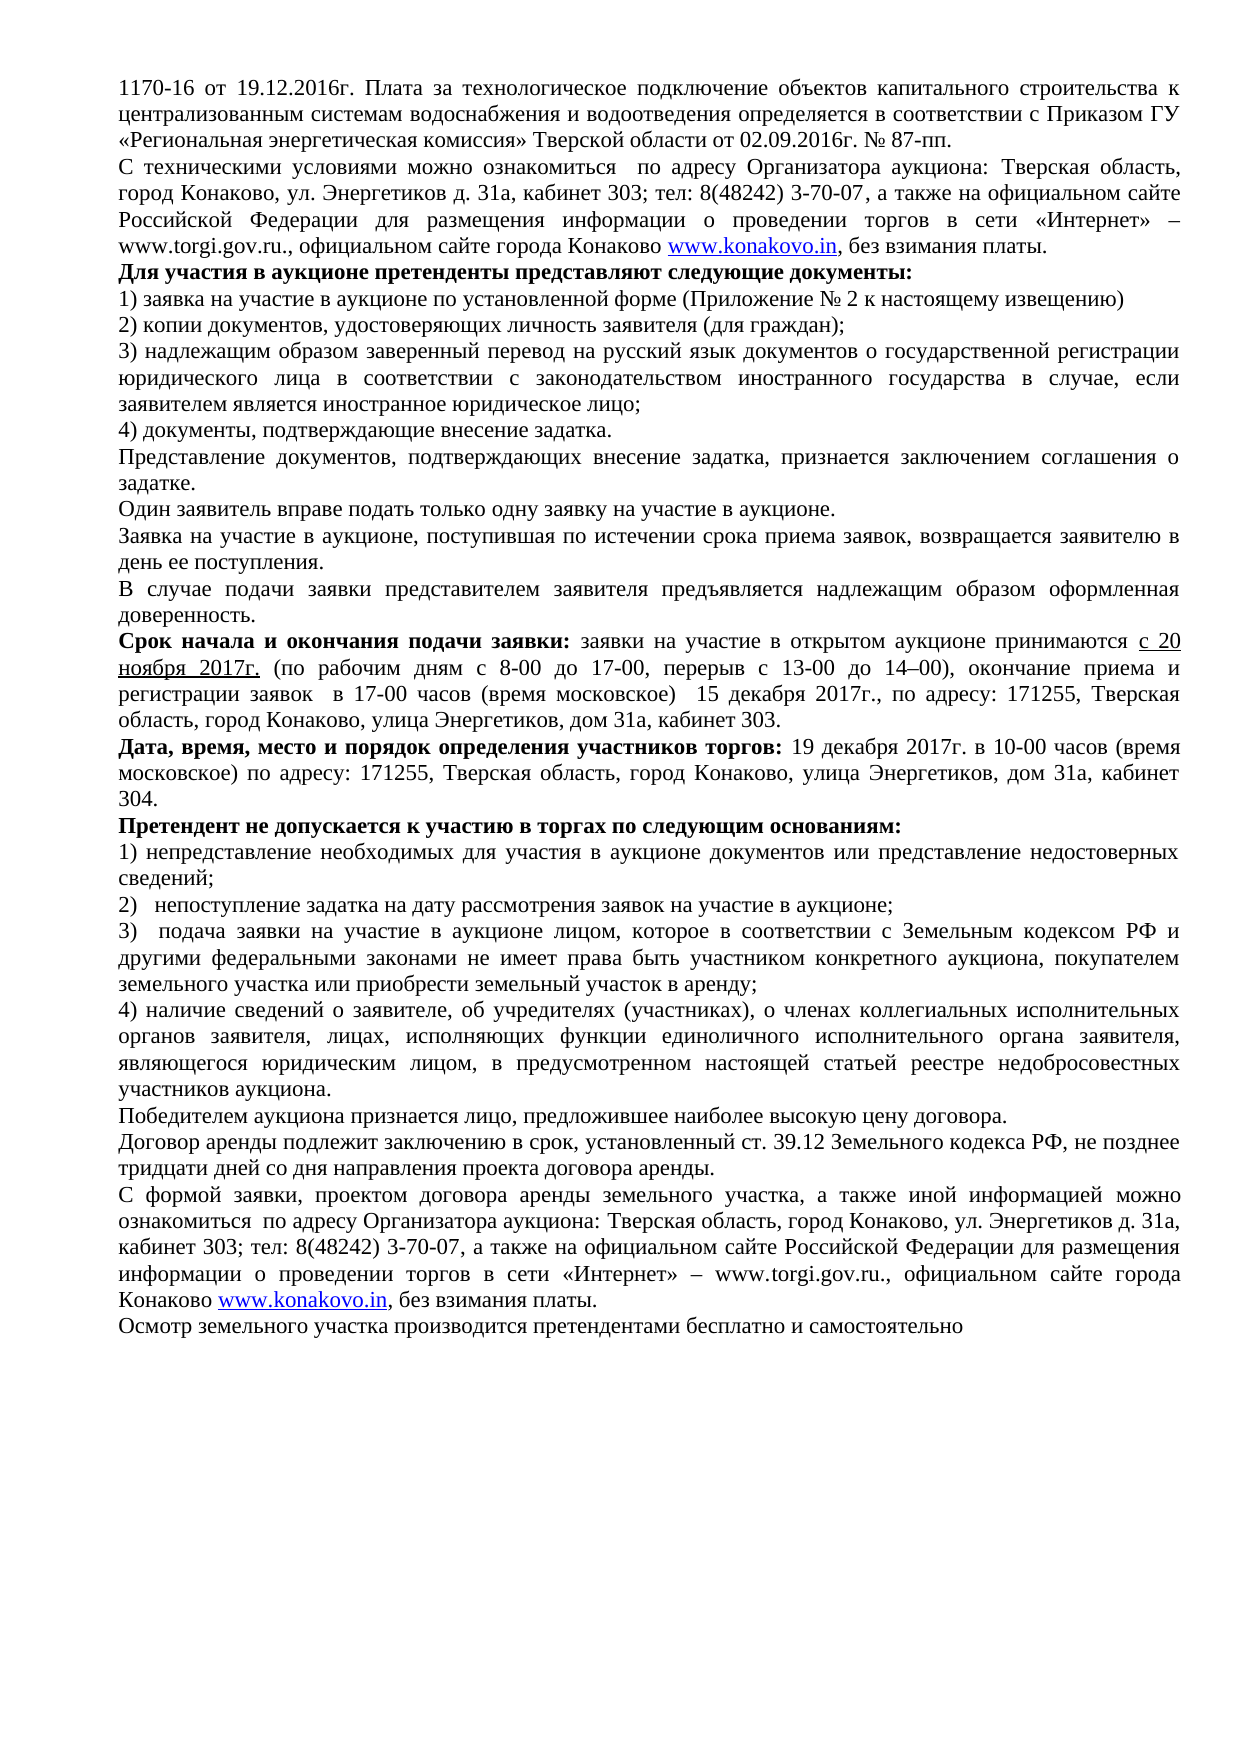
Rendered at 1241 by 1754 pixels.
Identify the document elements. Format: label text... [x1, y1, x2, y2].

text 3) надлежащим образом заверенный перевод на русский язык документов о государственной регистрации юридического лица в соответствии с законодательством иностранного государства в случае, если заявителем является иностранное юридическое лицо; [118, 337, 1181, 416]
text 1) заявка на участие в аукционе по установленной форме (Приложение № 2 к настоящему извещению) [118, 285, 1181, 311]
text 1) непредставление необходимых для участия в аукционе документов или представление недостоверных сведений; [118, 838, 1181, 891]
text 3) подача заявки на участие в аукционе лицом, которое в соответствии с Земельным кодексом РФ и другими федеральными законами не имеет права быть участником конкретного аукциона, покупателем земельного участка или приобрести земельный участок в аренду; [118, 917, 1181, 996]
text Претендент не допускается к участию в торгах по следующим основаниям: [118, 812, 1181, 838]
text Для участия в аукционе претенденты представляют следующие документы: [118, 258, 1181, 285]
text 2) непоступление задатка на дату рассмотрения заявок на участие в аукционе; [118, 891, 1181, 917]
text Срок начала и окончания подачи заявки: заявки на участие в открытом аукционе принимаются с 20 ноября 2017г. (по рабочим дням с 8-00 до 17-00, перерыв с 13-00 до 14–00), окончание приема и регистрации заявок в 17-00 часов (время московское) 15 декабря 2017г., по адресу: 171255, Тверская область, город Конаково, улица Энергетиков, дом 31а, кабинет 303. [118, 627, 1181, 733]
text 4) наличие сведений о заявителе, об учредителях (участниках), о членах коллегиальных исполнительных органов заявителя, лицах, исполняющих функции единоличного исполнительного органа заявителя, являющегося юридическим лицом, в предусмотренном настоящей статьей реестре недобросовестных участников аукциона. [118, 996, 1181, 1102]
text В случае подачи заявки представителем заявителя предъявляется надлежащим образом оформленная доверенность. [118, 574, 1181, 627]
text Представление документов, подтверждающих внесение задатка, признается заключением соглашения о задатке. [118, 443, 1181, 496]
text 4) документы, подтверждающие внесение задатка. [118, 416, 1181, 443]
text Заявка на участие в аукционе, поступившая по истечении срока приема заявок, возвращается заявителю в день ее поступления. [118, 522, 1181, 574]
text Победителем аукциона признается лицо, предложившее наиболее высокую цену договора. [118, 1102, 1181, 1128]
text 2) копии документов, удостоверяющих личность заявителя (для граждан); [118, 311, 1181, 337]
text Договор аренды подлежит заключению в срок, установленный ст. 39.12 Земельного кодекса РФ, не позднее тридцати дней со дня направления проекта договора аренды. [118, 1128, 1181, 1181]
text Осмотр земельного участка производится претендентами бесплатно и самостоятельно [118, 1312, 1181, 1339]
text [118, 74, 1181, 153]
text С техническими условиями можно ознакомиться по адресу Организатора аукциона: Тверская область, город Конаково, ул. Энергетиков д. 31а, кабинет 303; тел: 8(48242) 3-70-07, а также на официальном сайте Российской Федерации для размещения информации о проведении торгов в сети «Интернет» – www.torgi.gov.ru., официальном сайте города Конаково www.konakovo.in, без взимания платы. [118, 153, 1181, 258]
text Дата, время, место и порядок определения участников торгов: 19 декабря 2017г. в 10-00 часов (время московское) по адресу: 171255, Тверская область, город Конаково, улица Энергетиков, дом 31а, кабинет 304. [118, 733, 1181, 812]
text С формой заявки, проектом договора аренды земельного участка, а также иной информацией можно ознакомиться по адресу Организатора аукциона: Тверская область, город Конаково, ул. Энергетиков д. 31а, кабинет 303; тел: 8(48242) 3-70-07, а также на официальном сайте Российской Федерации для размещения информации о проведении торгов в сети «Интернет» – www.torgi.gov.ru., официальном сайте города Конаково www.konakovo.in, без взимания платы. [118, 1181, 1181, 1312]
text Один заявитель вправе подать только одну заявку на участие в аукционе. [118, 496, 1181, 522]
